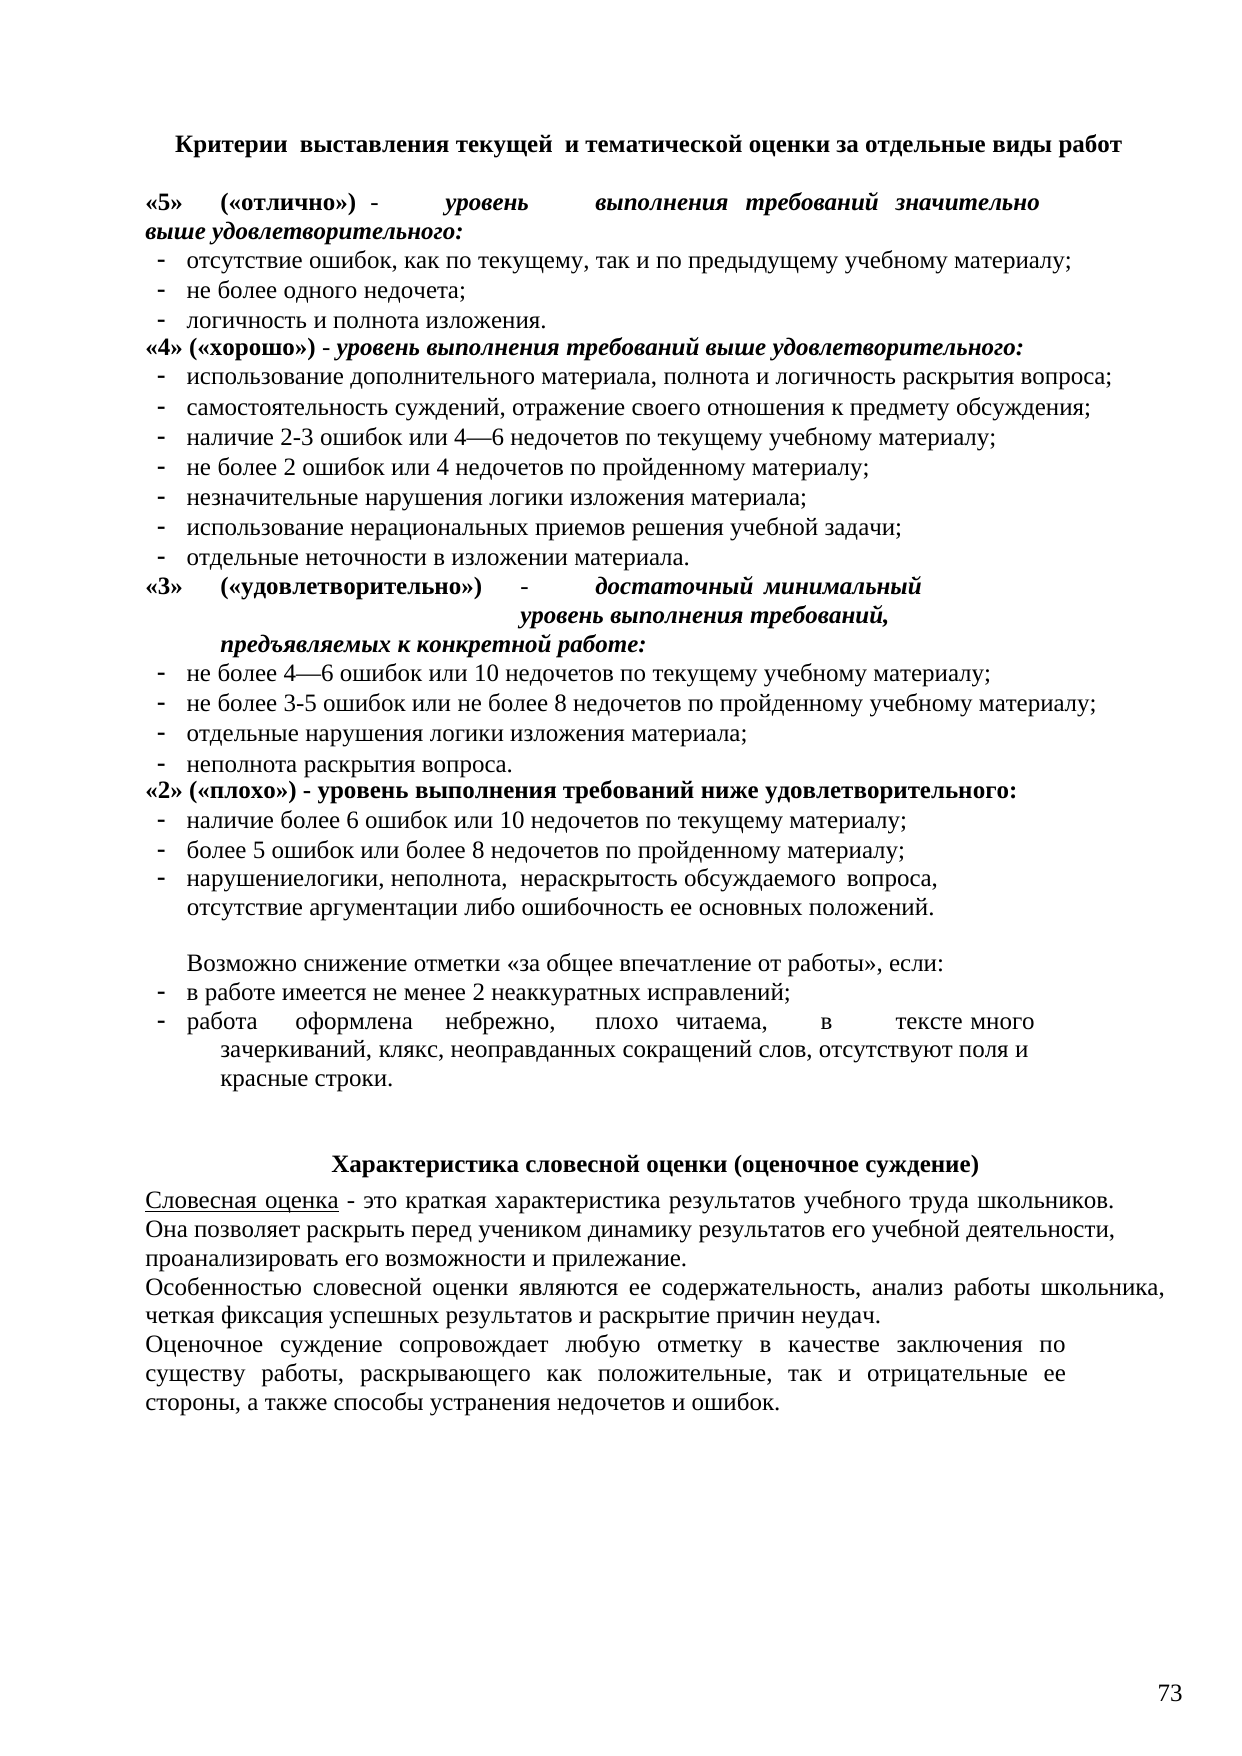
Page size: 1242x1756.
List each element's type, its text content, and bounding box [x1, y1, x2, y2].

list в работе имеется не менее 2 неаккуратных исправлений; [157, 977, 1177, 1007]
text Характеристика словесной оценки (оценочное суждение) [278, 1149, 1032, 1178]
list самостоятельность суждений, отражение своего отношения к предмету обсуждения; [157, 391, 1177, 421]
text Словесная оценка - это краткая характеристика результатов учебного труда школьников. Она позволяет раскрыть перед учеником динамику результатов его учебной деятельности, проанализировать его возможности и прилежание. [145, 1186, 1115, 1272]
list неполнота раскрытия вопроса. [157, 748, 1177, 778]
list не более 4—6 ошибок или 10 недочетов по текущему учебному материалу; [157, 658, 1177, 688]
list отдельные неточности в изложении материала. [157, 541, 1177, 571]
text «5» («отлично») - уровень выполнения требований значительно выше удовлетворительного: [145, 187, 1049, 245]
list логичность и полнота изложения. [157, 304, 1177, 334]
subtitle Критерии выставления текущей и тематической оценки за отдельные виды работ [175, 129, 1177, 158]
list наличие более 6 ошибок или 10 недочетов по текущему материалу; [157, 804, 1177, 834]
list нарушениелогики, неполнота, нераскрытость обсуждаемого вопроса, отсутствие аргументации либо ошибочность ее основных положений. [157, 864, 1025, 921]
text Оценочное суждение сопровождает любую отметку в качестве заключения по существу работы, раскрывающего как положительные, так и отрицательные ее стороны, а также способы устранения недочетов и ошибок. [145, 1329, 1066, 1416]
list не более одного недочета; [157, 274, 1177, 304]
text «2» («плохо») - уровень выполнения требований ниже удовлетворительного: [145, 778, 1177, 804]
list наличие 2-3 ошибок или 4—6 недочетов по текущему учебному материалу; [157, 421, 1177, 451]
list не более 3-5 ошибок или не более 8 недочетов по пройденному учебному материалу; [157, 688, 1177, 718]
text «3» («удовлетворительно») - достаточный минимальный уровень выполнения требований, предъявляемых к конкретной работе: [145, 571, 995, 658]
text Особенностью словесной оценки являются ее содержательность, анализ работы школьника, четкая фиксация успешных результатов и раскрытие причин неудач. [145, 1272, 1166, 1329]
list отдельные нарушения логики изложения материала; [157, 718, 1177, 748]
list более 5 ошибок или более 8 недочетов по пройденному материалу; [157, 834, 1177, 864]
list использование дополнительного материала, полнота и логичность раскрытия вопроса; [157, 360, 1177, 391]
list не более 2 ошибок или 4 недочетов по пройденному материалу; [157, 451, 1177, 481]
list незначительные нарушения логики изложения материала; [157, 481, 1177, 511]
list использование нерациональных приемов решения учебной задачи; [157, 511, 1177, 541]
list работа оформлена небрежно, плохо читаема, в тексте много зачеркиваний, клякс, неоправданных сокращений слов, отсутствуют поля и красные строки. [157, 1007, 1122, 1091]
list отсутствие ошибок, как по текущему, так и по предыдущему учебному материалу; [157, 245, 1177, 274]
text «4» («хорошо») - уровень выполнения требований выше удовлетворительного: [145, 334, 1177, 360]
text Возможно снижение отметки «за общее впечатление от работы», если: [186, 950, 1177, 977]
